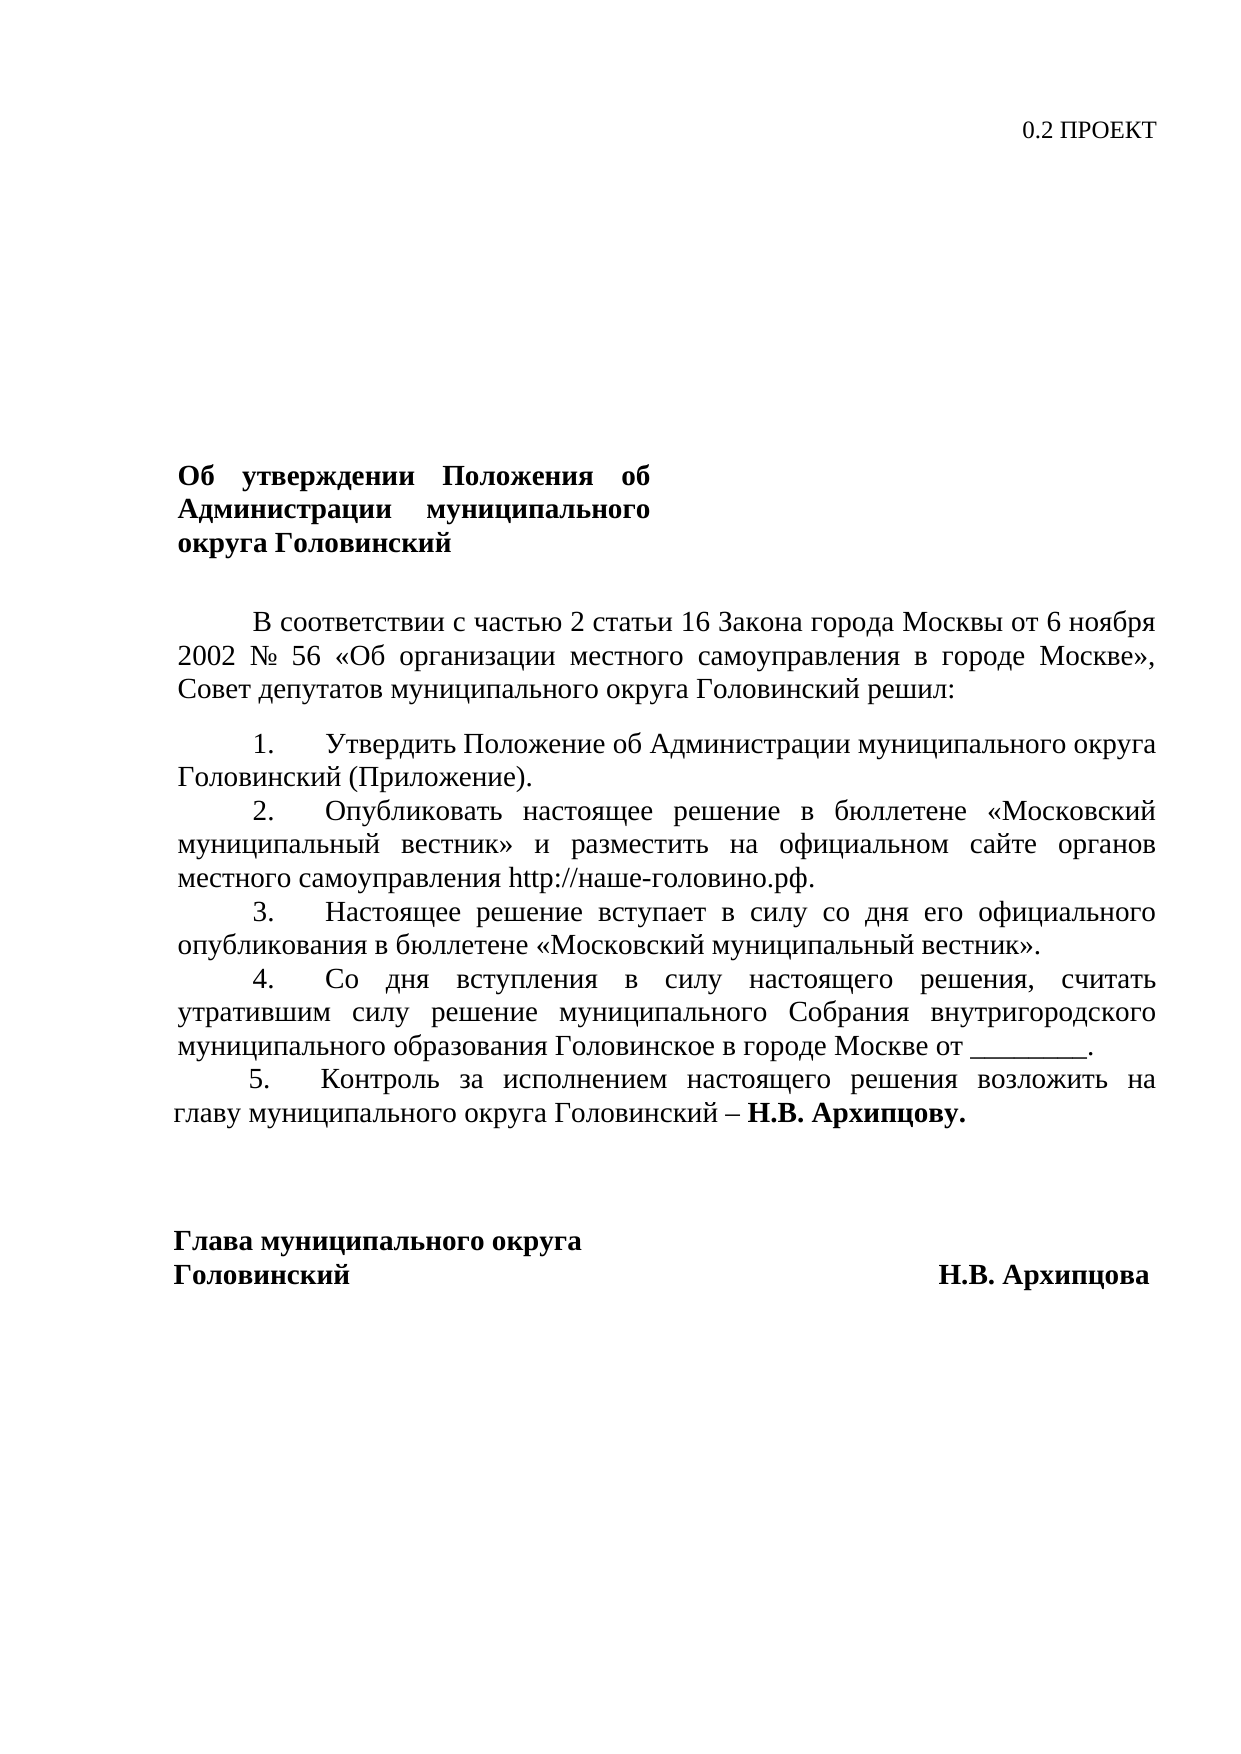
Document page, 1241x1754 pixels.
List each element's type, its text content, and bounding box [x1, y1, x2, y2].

text Об утверждении Положения об Администрации муниципального округа Головинский [177, 458, 651, 558]
list Опубликовать настоящее решение в бюллетене «Московский муниципальный вестник» и разместить на официальном сайте органов местного самоуправления http://наше-головино.рф. [177, 793, 1157, 894]
text 0.2 ПРОЕКТ [117, 115, 1157, 144]
list Утвердить Положение об Администрации муниципального округа Головинский (Приложение). [177, 726, 1157, 793]
list Настоящее решение вступает в силу со дня его официального опубликования в бюллетене «Московский муниципальный вестник». [177, 894, 1157, 961]
text Глава муниципального округа [173, 1223, 1157, 1257]
text В соответствии с частью 2 статьи 16 Закона города Москвы от 6 ноября 2002 № 56 «Об организации местного самоуправления в городе Москве», Совет депутатов муниципального округа Головинский решил: [177, 604, 1157, 705]
list Контроль за исполнением настоящего решения возложить на главу муниципального округа Головинский – Н.В. Архипцову. [173, 1061, 1157, 1128]
text Головинский Н.В. Архипцова [173, 1257, 1157, 1290]
list Со дня вступления в силу настоящего решения, считать утратившим силу решение муниципального Собрания внутригородского муниципального образования Головинское в городе Москве от ________. [177, 961, 1157, 1061]
